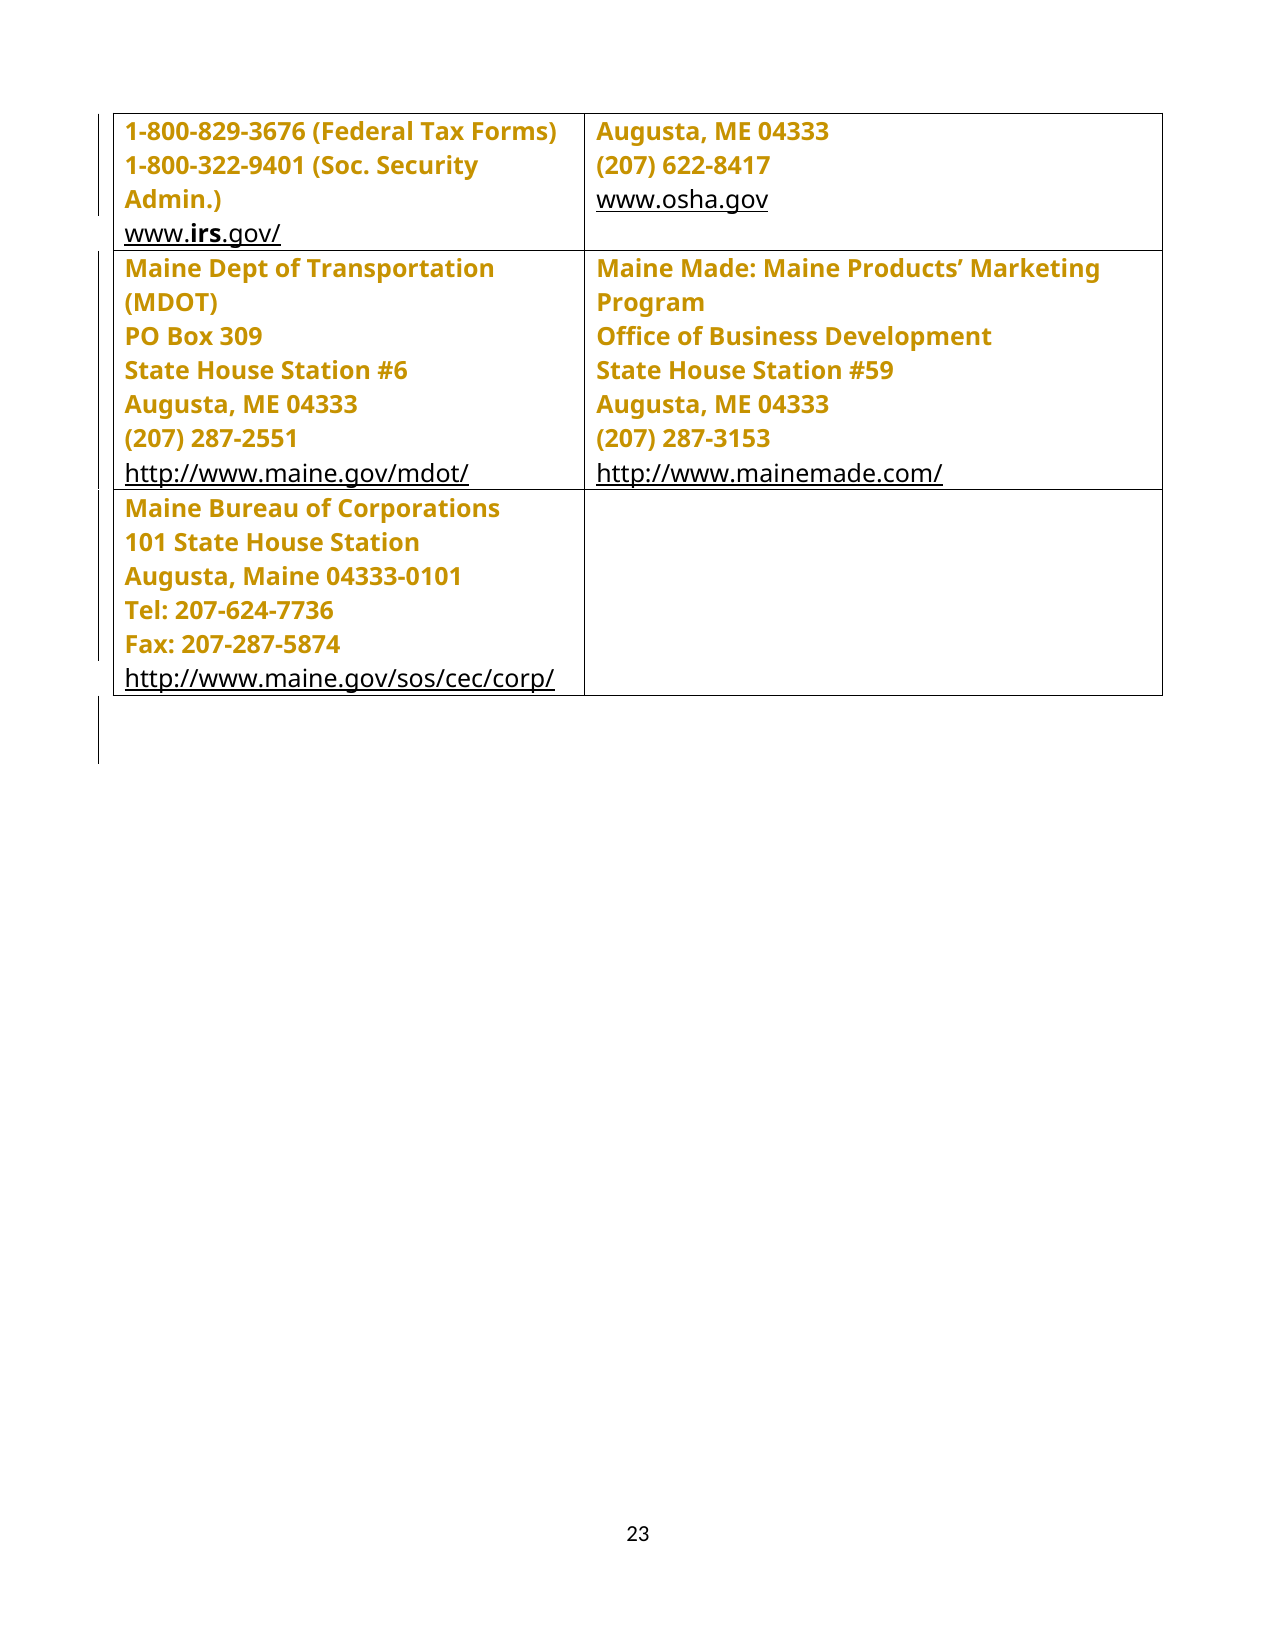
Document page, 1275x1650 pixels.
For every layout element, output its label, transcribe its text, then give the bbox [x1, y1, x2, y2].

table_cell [585, 114, 1162, 250]
table_cell Maine Made: Maine Products’ Marketing Program Office of Business Development State House Station #59 Augusta, ME 04333 (207) 287-3153 http://www.mainemade.com/ [585, 251, 1162, 489]
table_cell Maine Bureau of Corporations 101 State House Station Augusta, Maine 04333-0101 Tel: 207-624-7736 Fax: 207-287-5874 http://www.maine.gov/sos/cec/corp/ [114, 490, 584, 695]
table_cell [585, 490, 1162, 695]
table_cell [114, 114, 584, 250]
table_cell Maine Dept of Transportation (MDOT) PO Box 309 State House Station #6 Augusta, ME 04333 (207) 287-2551 http://www.maine.gov/mdot/ [114, 251, 584, 489]
